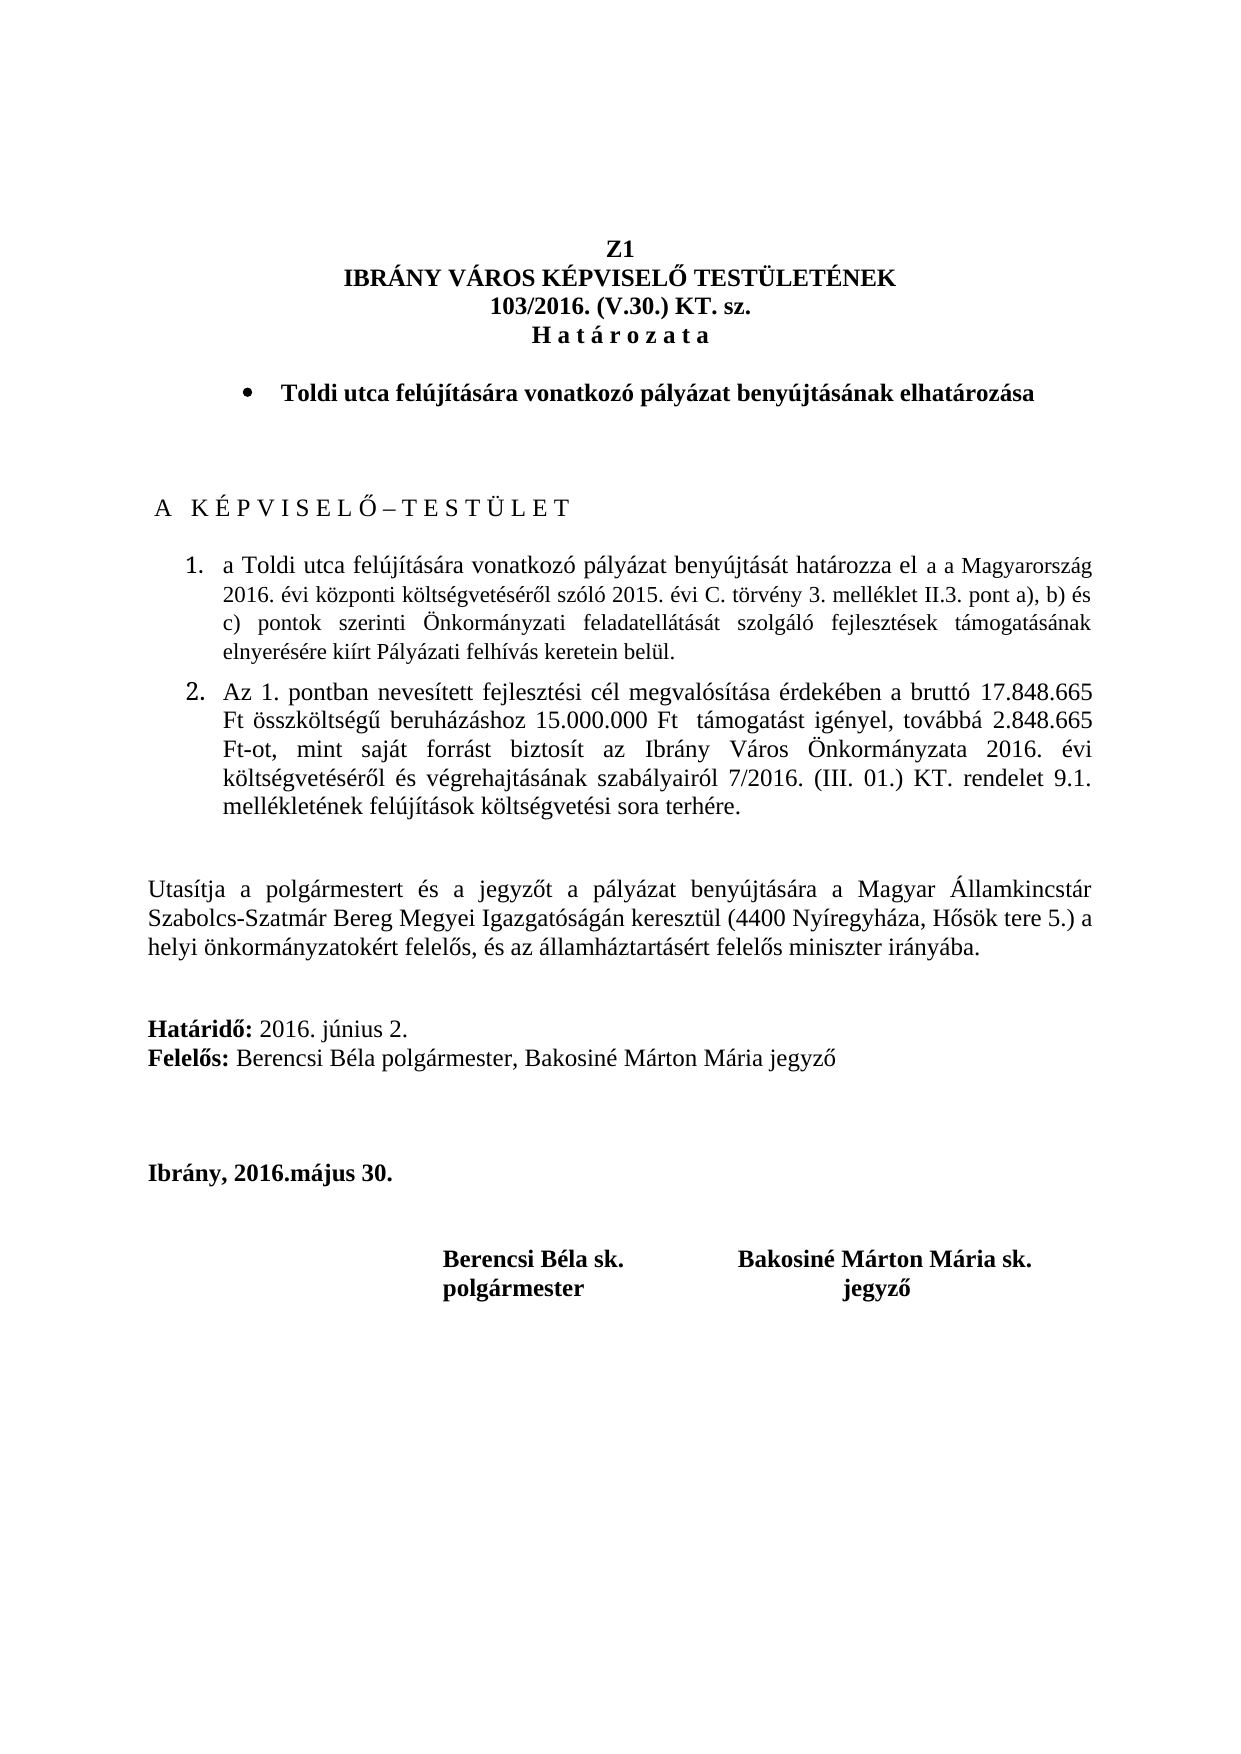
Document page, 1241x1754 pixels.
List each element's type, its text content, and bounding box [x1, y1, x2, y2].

text H a t á r o z a t a [148, 320, 1093, 349]
list a Toldi utca felújítására vonatkozó pályázat benyújtását határozza el a a Magyarország 2016. évi központi költségvetéséről szóló 2015. évi C. törvény 3. melléklet II.3. pont a), b) és c) pontok szerinti Önkormányzati feladatellátását szolgáló fejlesztések támogatásának elnyerésére kiírt Pályázati felhívás keretein belül. [185, 551, 1093, 665]
text Határidő: 2016. június 2. [148, 1014, 1093, 1043]
text polgármester jegyző [148, 1273, 1093, 1302]
text IBRÁNY VÁROS KÉPVISELŐ TESTÜLETÉNEK [148, 263, 1093, 291]
text Ibrány, 2016.május 30. [148, 1158, 1093, 1187]
text Berencsi Béla sk. Bakosiné Márton Mária sk. [148, 1244, 1093, 1273]
list Toldi utca felújítására vonatkozó pályázat benyújtásának elhatározása [185, 378, 1093, 406]
list Az 1. pontban nevesített fejlesztési cél megvalósítása érdekében a bruttó 17.848.665 Ft összköltségű beruházáshoz 15.000.000 Ft támogatást igényel, továbbá 2.848.665 Ft-ot, mint saját forrást biztosít az Ibrány Város Önkormányzata 2016. évi költségvetéséről és végrehajtásának szabályairól 7/2016. (III. 01.) KT. rendelet 9.1. mellékletének felújítások költségvetési sora terhére. [185, 678, 1093, 820]
text 103/2016. (V.30.) KT. sz. [148, 291, 1093, 320]
text Utasítja a polgármestert és a jegyzőt a pályázat benyújtására a Magyar Államkincstár Szabolcs-Szatmár Bereg Megyei Igazgatóságán keresztül (4400 Nyíregyháza, Hősök tere 5.) a helyi önkormányzatokért felelős, és az államháztartásért felelős miniszter irányába. [148, 874, 1093, 960]
text Felelős: Berencsi Béla polgármester, Bakosiné Márton Mária jegyző [148, 1043, 1093, 1072]
text A K É P V I S E L Ő – T E S T Ü L E T [148, 493, 1093, 522]
text Z1 [148, 234, 1093, 263]
